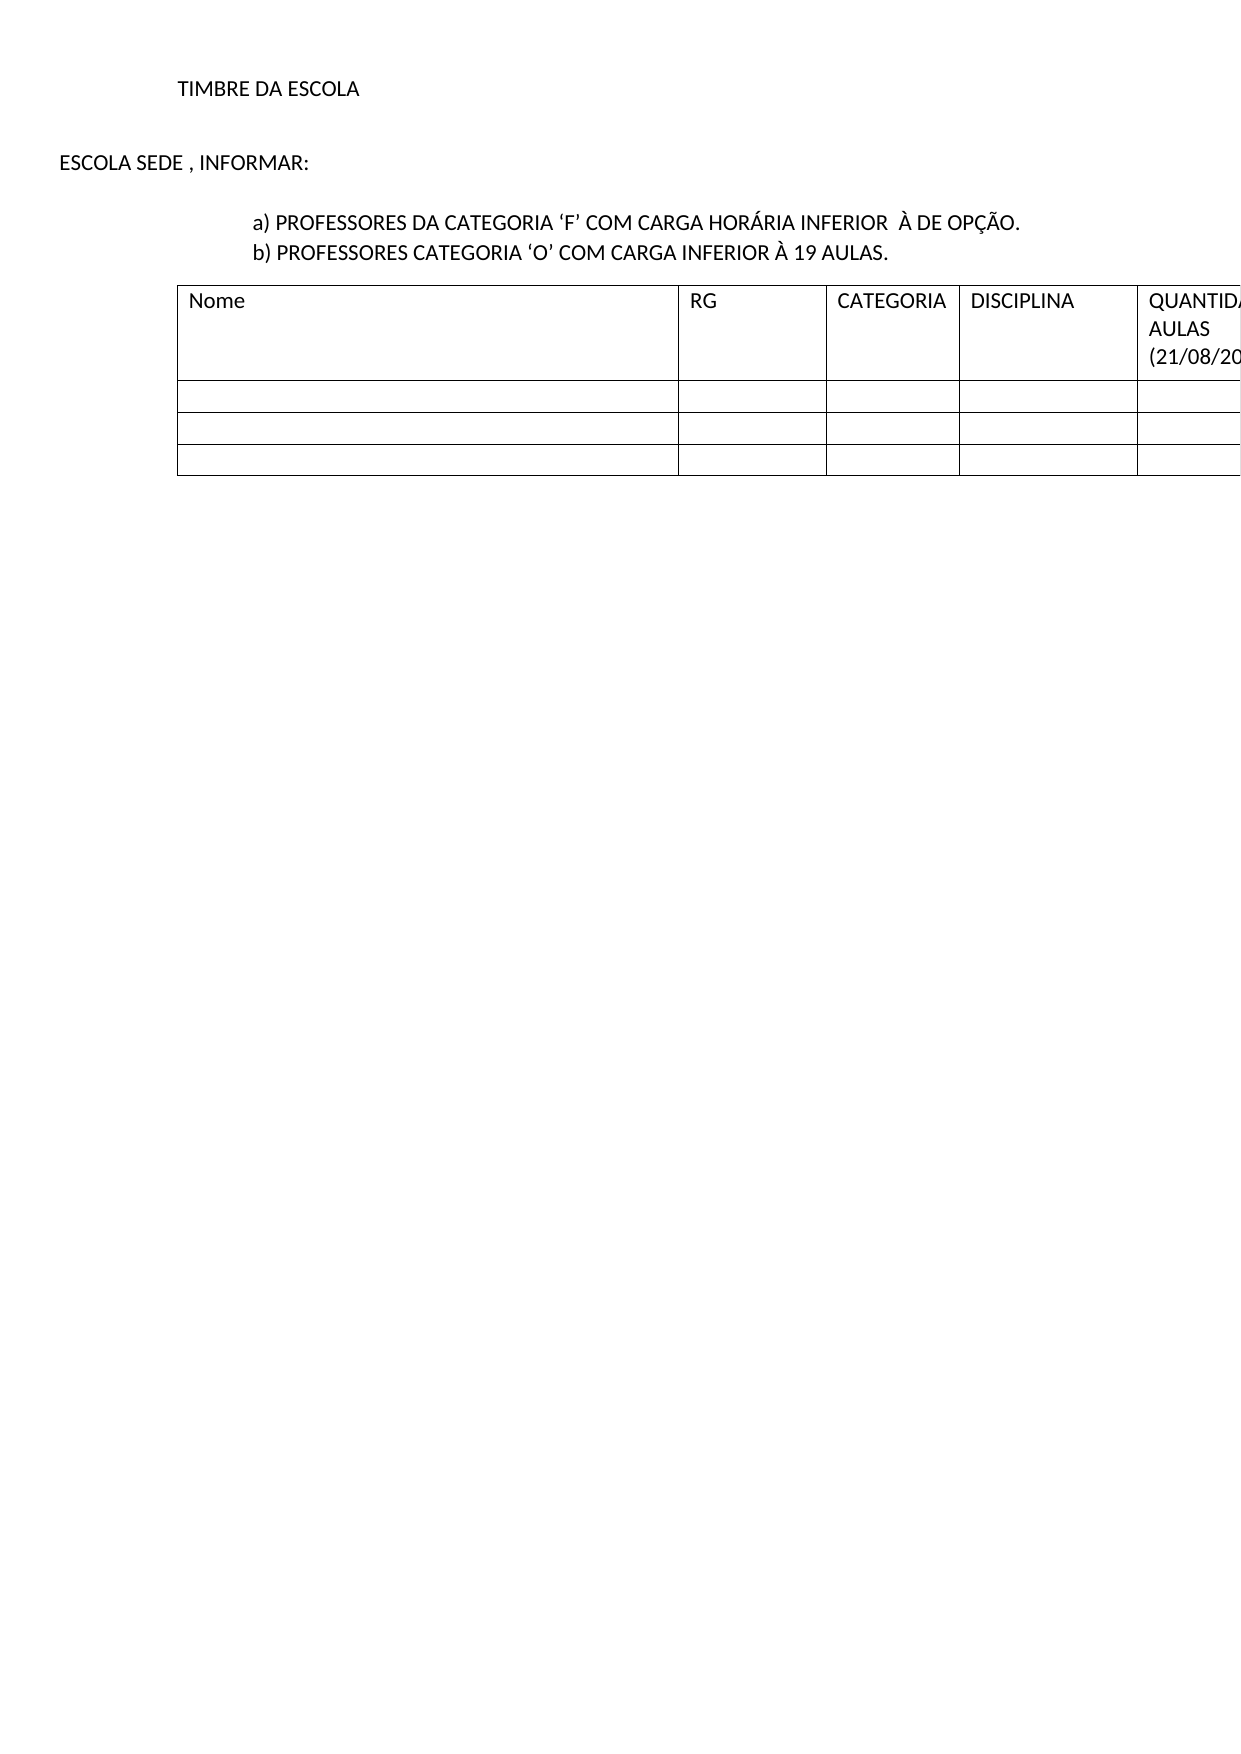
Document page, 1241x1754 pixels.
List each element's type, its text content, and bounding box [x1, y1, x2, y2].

table_cell [827, 381, 959, 412]
table_cell [679, 381, 826, 412]
table_header CATEGORIA [827, 286, 959, 380]
table_cell [178, 381, 678, 412]
table_header QUANTIDADE DE AULAS (21/08/2018) [1138, 286, 1240, 380]
table_cell [960, 445, 1137, 475]
table_header DISCIPLINA [960, 286, 1137, 380]
table_cell [960, 413, 1137, 444]
list ESCOLA SEDE , INFORMAR: [59, 148, 1196, 176]
list a) PROFESSORES DA CATEGORIA ‘F’ COM CARGA HORÁRIA INFERIOR À DE OPÇÃO. [252, 208, 1063, 236]
table_cell [178, 413, 678, 444]
table_cell [827, 413, 959, 444]
table_cell [178, 445, 678, 475]
table_cell [827, 445, 959, 475]
list b) PROFESSORES CATEGORIA ‘O’ COM CARGA INFERIOR À 19 AULAS. [252, 238, 1063, 266]
table_header RG [679, 286, 826, 380]
table_cell [1138, 413, 1240, 444]
table_cell [1138, 381, 1240, 412]
table_header Nome [178, 286, 678, 380]
table_cell [679, 413, 826, 444]
table_cell [1138, 445, 1240, 475]
table_cell [960, 381, 1137, 412]
table_cell [679, 445, 826, 475]
